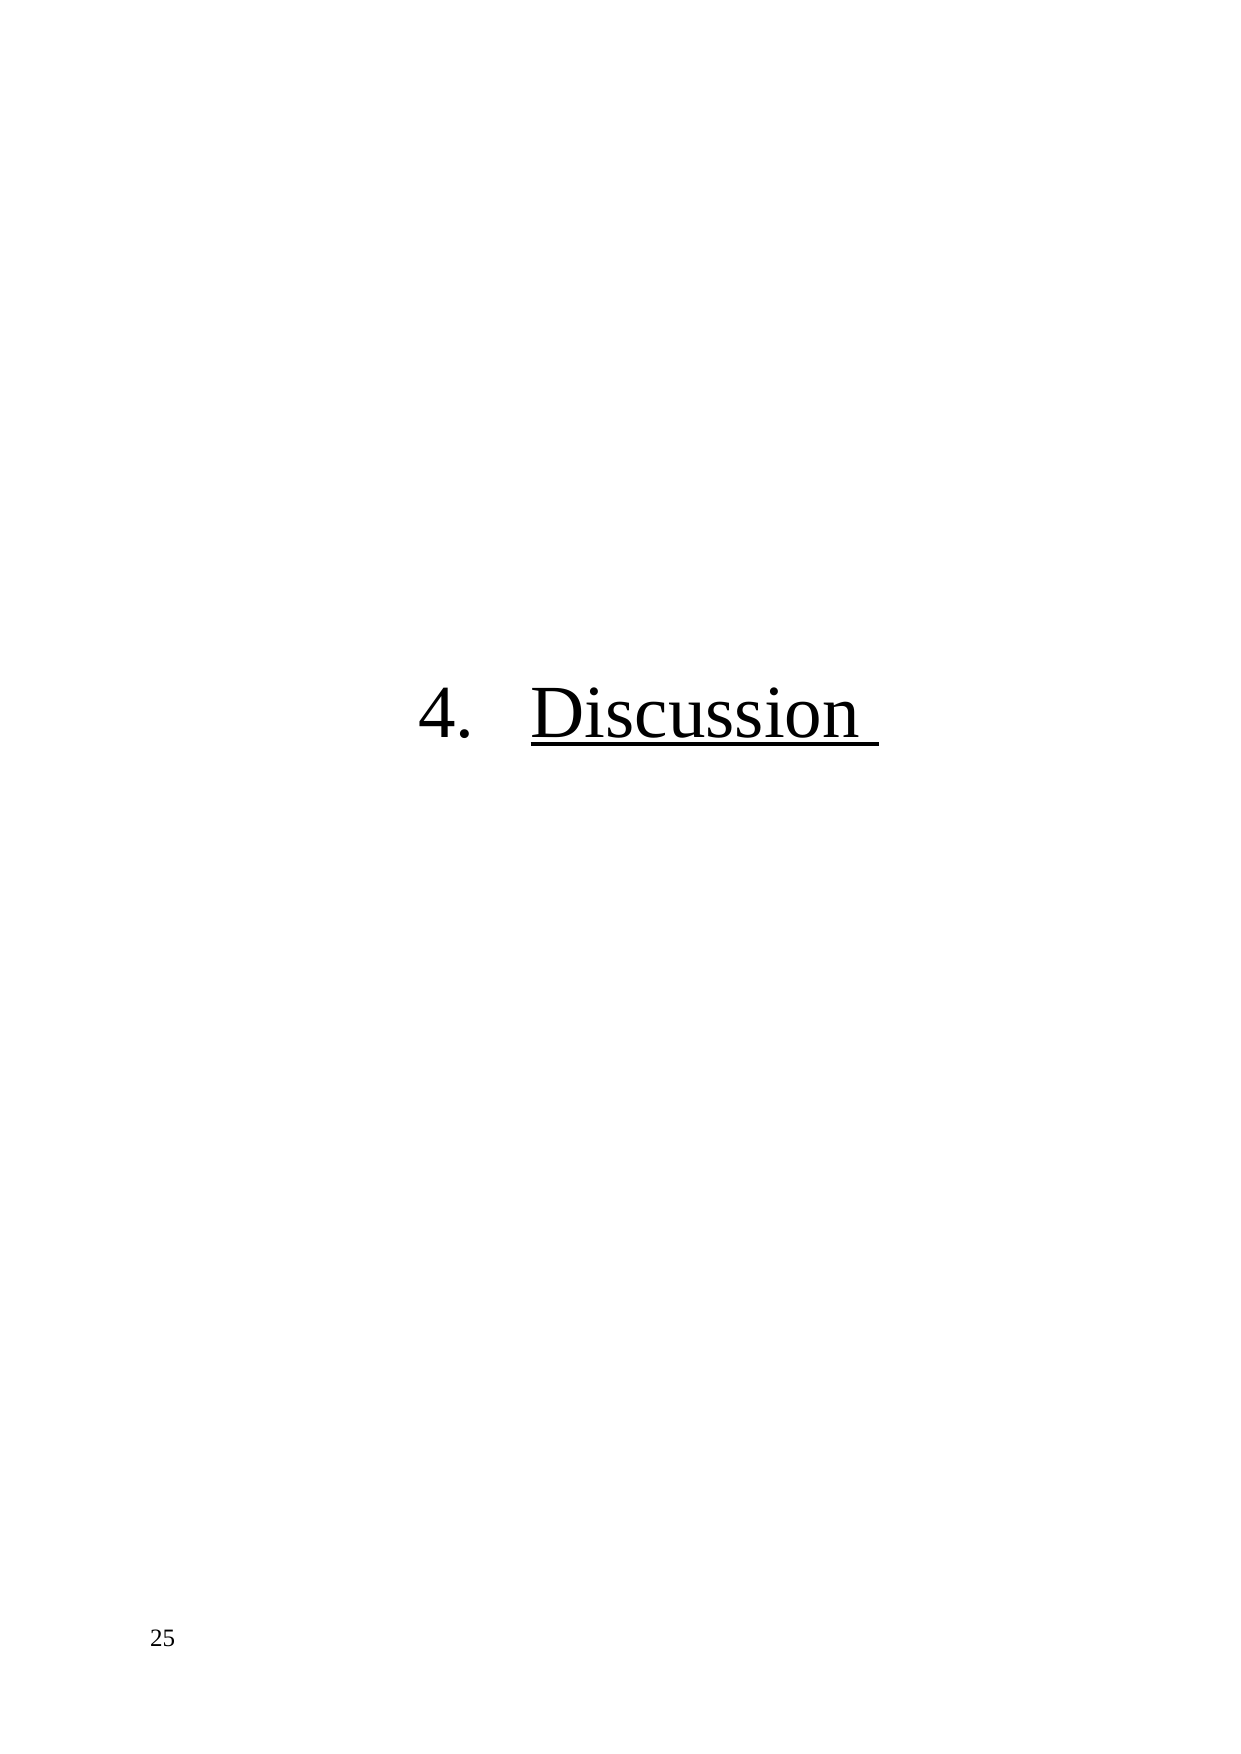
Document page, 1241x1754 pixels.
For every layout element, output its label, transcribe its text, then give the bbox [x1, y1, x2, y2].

list Discussion [187, 667, 1090, 754]
